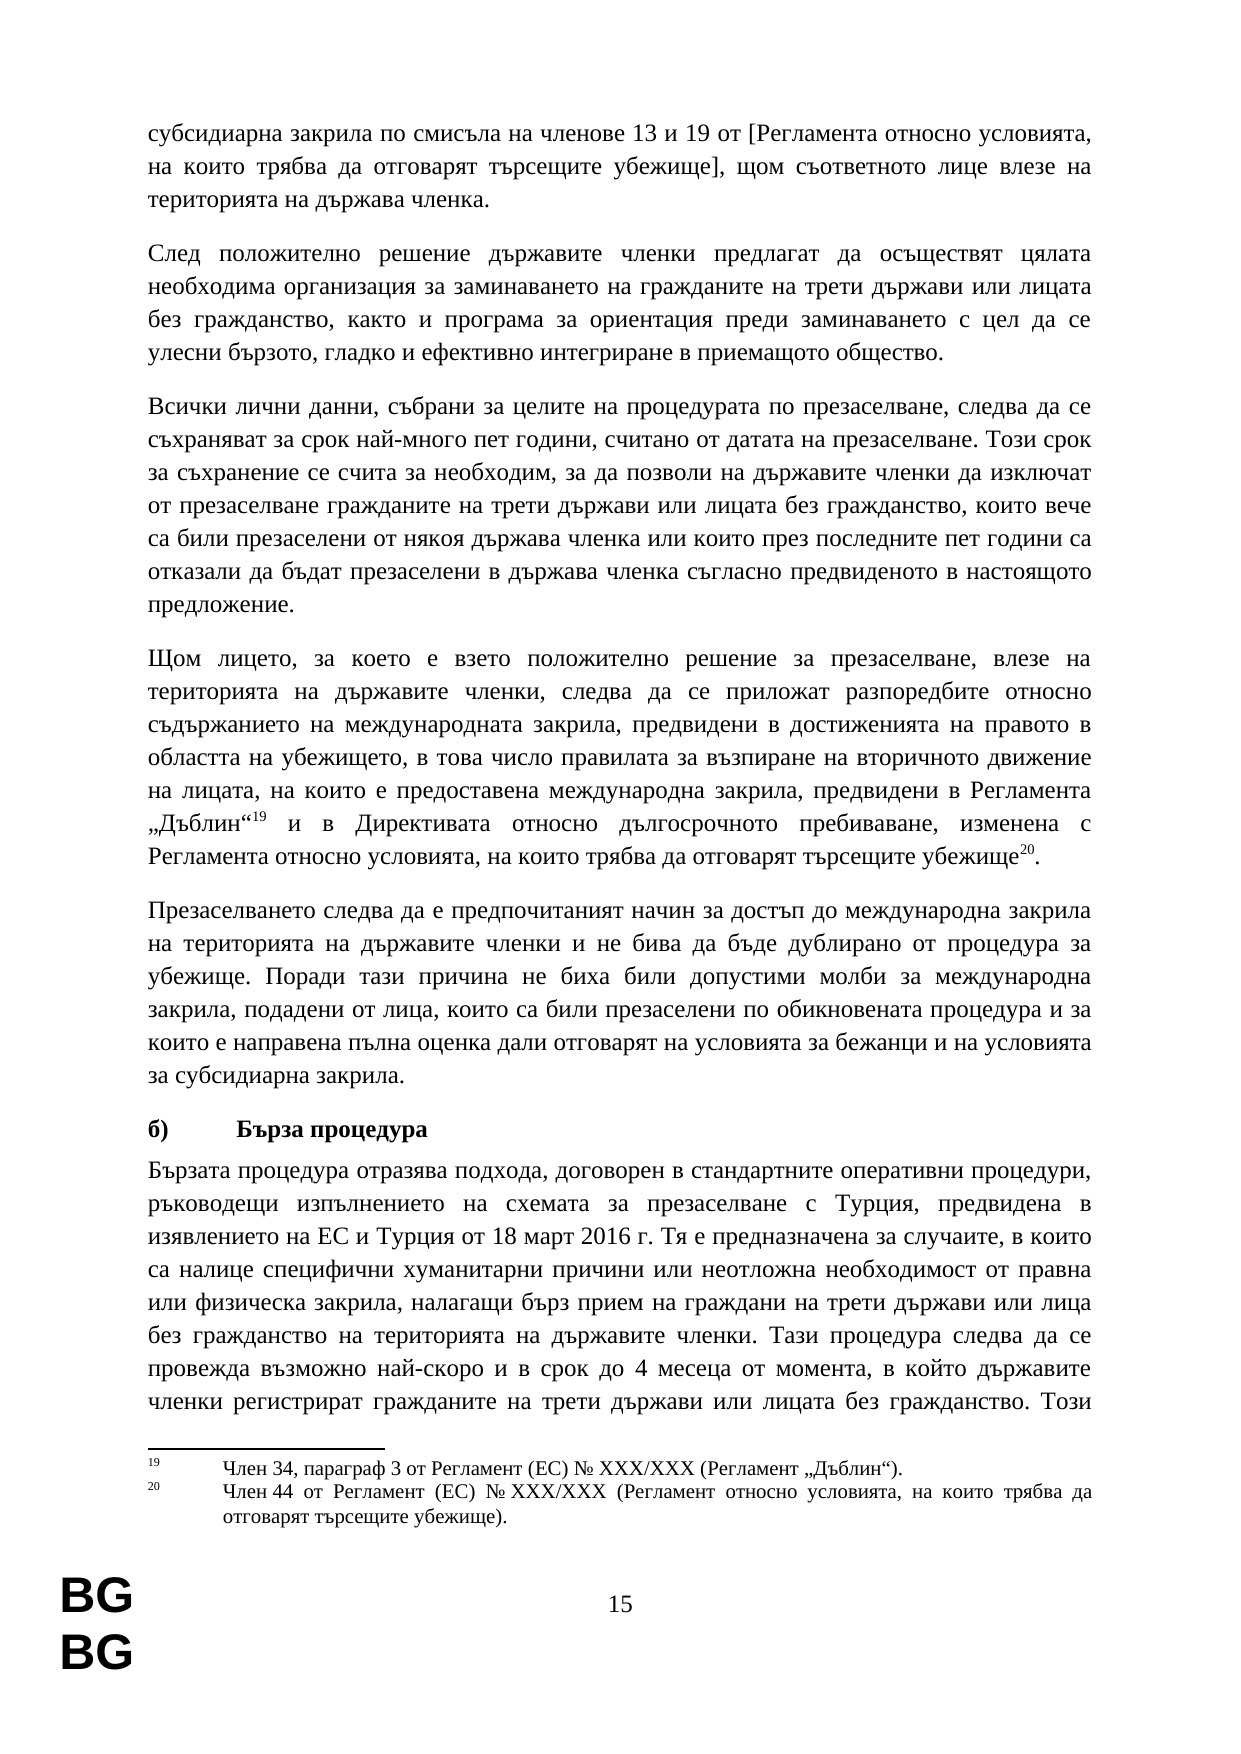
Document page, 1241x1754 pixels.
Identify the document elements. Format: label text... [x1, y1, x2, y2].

text Всички лични данни, събрани за целите на процедурата по презаселване, следва да се съхраняват за срок най-много пет години, считано от датата на презаселване. Този срок за съхранение се счита за необходим, за да позволи на държавите членки да изключат от презаселване гражданите на трети държави или лицата без гражданство, които вече са били презаселени от някоя държава членка или които през последните пет години са отказали да бъдат презаселени в държава членка съгласно предвиденото в настоящото предложение. [148, 391, 1092, 618]
text Щом лицето, за което е взето положително решение за презаселване, влезе на територията на държавите членки, следва да се приложат разпоредбите относно съдържанието на международната закрила, предвидени в достиженията на правото в областта на убежището, в това число правилата за възпиране на вторичното движение на лицата, на които е предоставена международна закрила, предвидени в Регламента „Дъблин“ и в Директивата относно дългосрочното пребиваване, изменена с Регламента относно условията, на които трябва да отговарят търсещите убежище. [148, 643, 1092, 870]
text Презаселването следва да е предпочитаният начин за достъп до международна закрила на територията на държавите членки и не бива да бъде дублирано от процедура за убежище. Поради тази причина не биха били допустими молби за международна закрила, подадени от лица, които са били презаселени по обикновената процедура и за които е направена пълна оценка дали отговарят на условията за бежанци и на условията за субсидиарна закрила. [148, 895, 1092, 1089]
text б) Бърза процедура [148, 1114, 1092, 1143]
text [148, 118, 1092, 213]
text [148, 1155, 1092, 1415]
text След положително решение държавите членки предлагат да осъществят цялата необходима организация за заминаването на гражданите на трети държави или лицата без гражданство, както и програма за ориентация преди заминаването с цел да се улесни бързото, гладко и ефективно интегриране в приемащото общество. [148, 238, 1092, 366]
